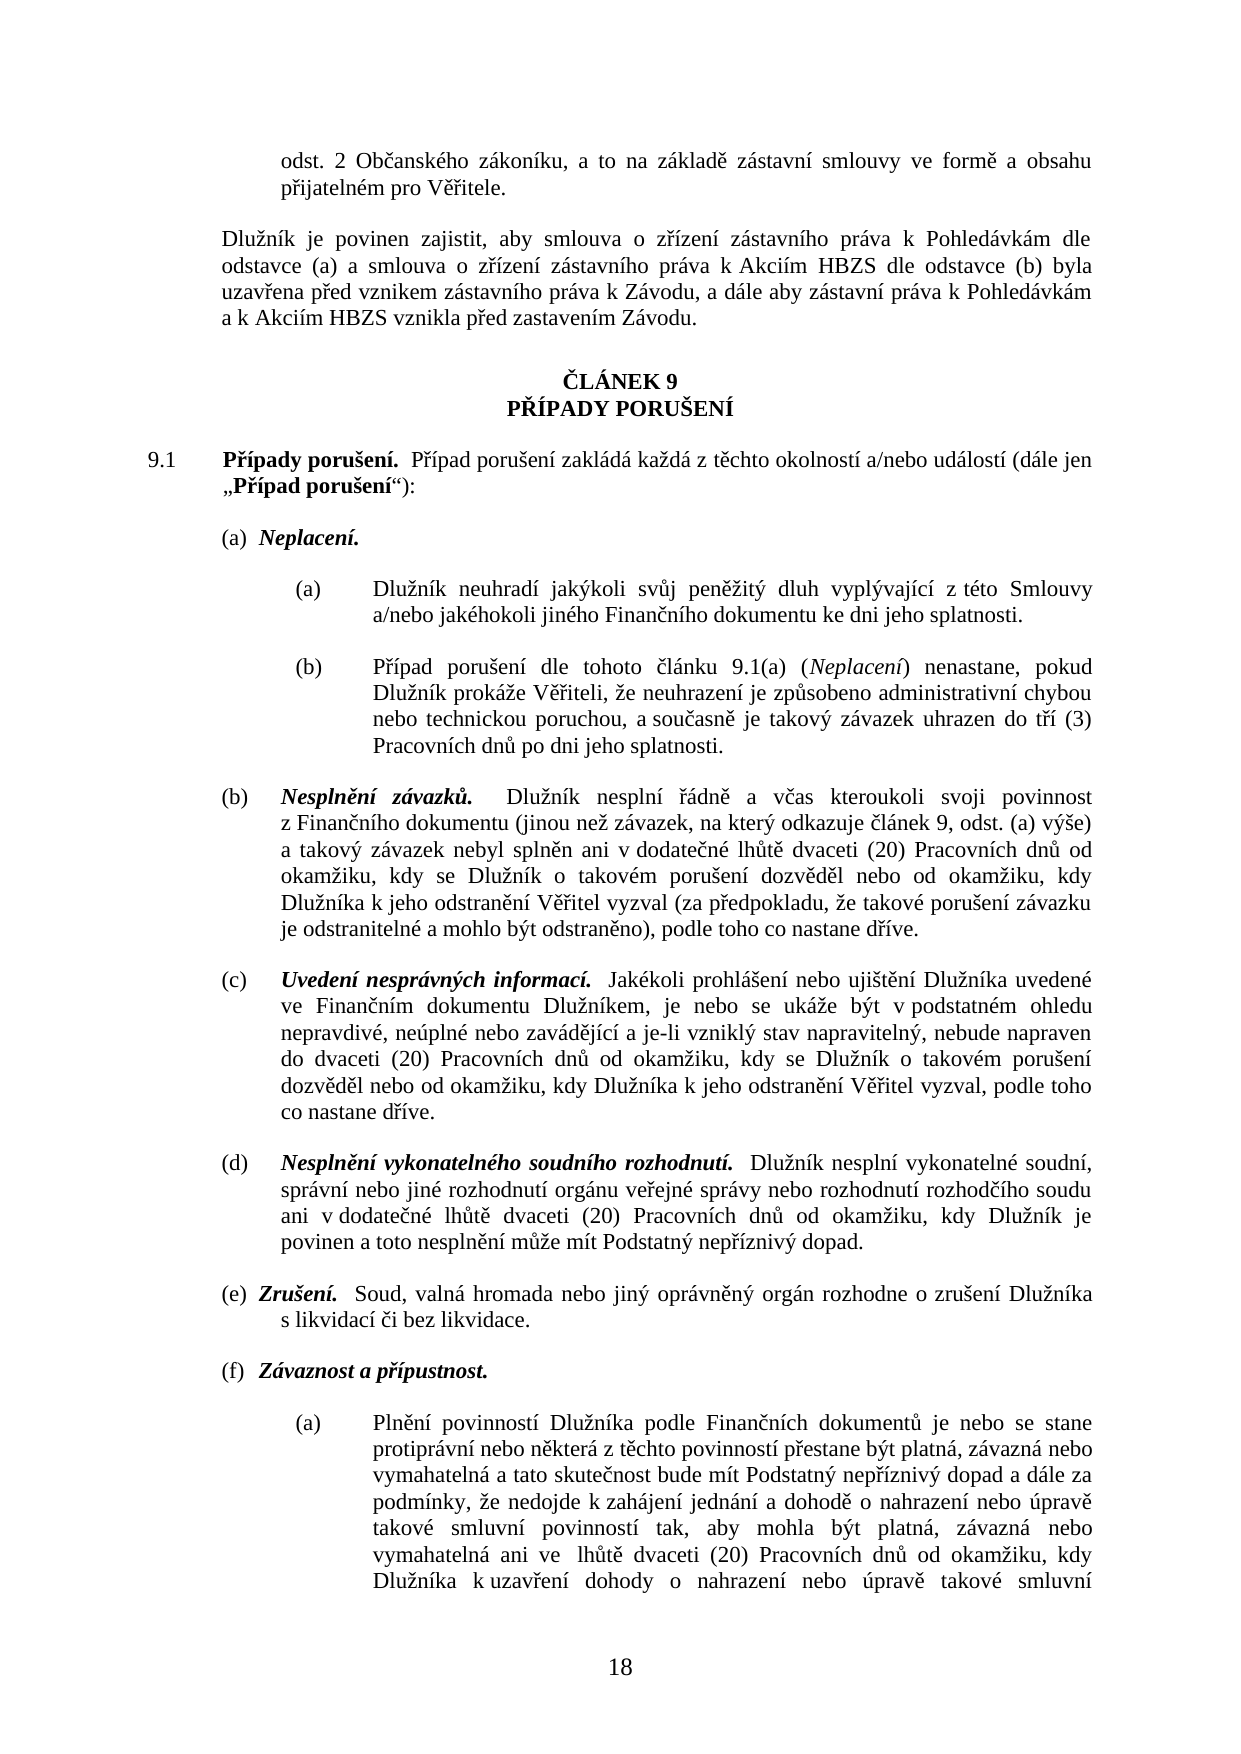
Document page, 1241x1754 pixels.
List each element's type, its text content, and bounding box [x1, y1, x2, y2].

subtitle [295, 1409, 1093, 1593]
list Nesplnění vykonatelného soudního rozhodnutí. Dlužník nesplní vykonatelné soudní, správní nebo jiné rozhodnutí orgánu veřejné správy nebo rozhodnutí rozhodčího soudu ani v dodatečné lhůtě dvaceti (20) Pracovních dnů od okamžiku, kdy Dlužník je povinen a toto nesplnění může mít Podstatný nepříznivý dopad. [221, 1149, 1093, 1255]
subtitle případy porušení [148, 368, 1093, 421]
list Uvedení nesprávných informací. Jakékoli prohlášení nebo ujištění Dlužníka uvedené ve Finančním dokumentu Dlužníkem, je nebo se ukáže být v podstatném ohledu nepravdivé, neúplné nebo zavádějící a je-li vzniklý stav napravitelný, nebude napraven do dvaceti (20) Pracovních dnů od okamžiku, kdy se Dlužník o takovém porušení dozvěděl nebo od okamžiku, kdy Dlužníka k jeho odstranění Věřitel vyzval, podle toho co nastane dříve. [221, 966, 1093, 1124]
subtitle Případ porušení dle tohoto článku 9.1(a) (Neplacení) nenastane, pokud Dlužník prokáže Věřiteli, že neuhrazení je způsobeno administrativní chybou nebo technickou poruchou, a současně je takový závazek uhrazen do tří (3) Pracovních dnů po dni jeho splatnosti. [295, 653, 1093, 758]
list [221, 148, 1093, 200]
subtitle Případy porušení. Případ porušení zakládá každá z těchto okolností a/nebo událostí (dále jen „Případ porušení“): [148, 446, 1093, 499]
text Dlužník je povinen zajistit, aby smlouva o zřízení zástavního práva k Pohledávkám dle odstavce (a) a smlouva o zřízení zástavního práva k Akciím HBZS dle odstavce (b) byla uzavřena před vznikem zástavního práva k Závodu, a dále aby zástavní práva k Pohledávkám a k Akciím HBZS vznikla před zastavením Závodu. [221, 225, 1093, 331]
list Zrušení. Soud, valná hromada nebo jiný oprávněný orgán rozhodne o zrušení Dlužníka s likvidací či bez likvidace. [221, 1280, 1093, 1332]
list Závaznost a přípustnost. [221, 1357, 1093, 1384]
list Nesplnění závazků. Dlužník nesplní řádně a včas kteroukoli svoji povinnost z Finančního dokumentu (jinou než závazek, na který odkazuje článek 9, odst. (a) výše) a takový závazek nebyl splněn ani v dodatečné lhůtě dvaceti (20) Pracovních dnů od okamžiku, kdy se Dlužník o takovém porušení dozvěděl nebo od okamžiku, kdy Dlužníka k jeho odstranění Věřitel vyzval (za předpokladu, že takové porušení závazku je odstranitelné a mohlo být odstraněno), podle toho co nastane dříve. [221, 783, 1093, 941]
list Neplacení. [221, 524, 1093, 550]
subtitle Dlužník neuhradí jakýkoli svůj peněžitý dluh vyplývající z této Smlouvy a/nebo jakéhokoli jiného Finančního dokumentu ke dni jeho splatnosti. [295, 575, 1093, 628]
